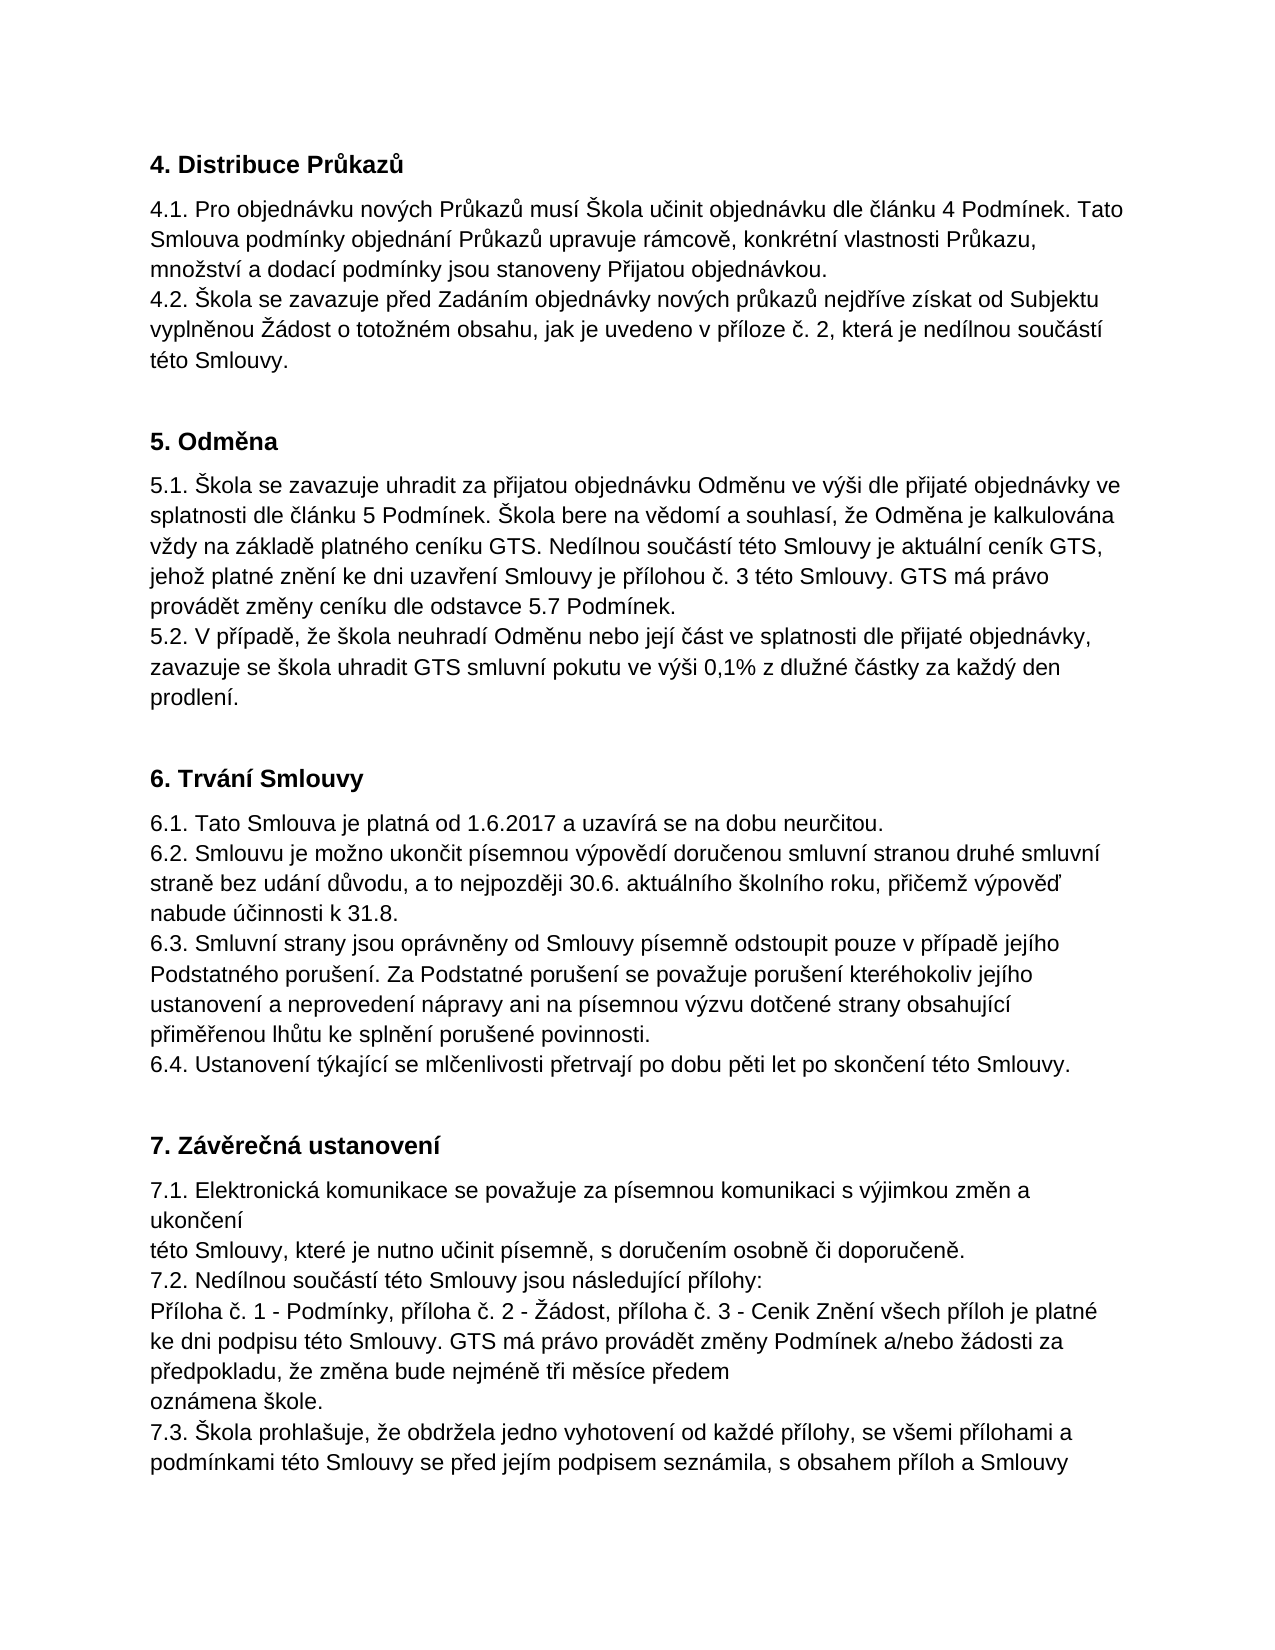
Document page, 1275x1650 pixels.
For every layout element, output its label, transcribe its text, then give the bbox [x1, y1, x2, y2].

text provádět změny ceníku dle odstavce 5.7 Podmínek. [150, 593, 1125, 619]
text oznámena škole. [150, 1388, 1125, 1415]
text 4.1. Pro objednávku nových Průkazů musí Škola učinit objednávku dle článku 4 Podmínek. Tato [150, 196, 1125, 222]
text Příloha č. 1 - Podmínky, příloha č. 2 - Žádost, příloha č. 3 - Cenik Znění všech příloh je platné ke dni podpisu této Smlouvy. GTS má právo provádět změny Podmínek a/nebo žádosti za předpokladu, že změna bude nejméně tři měsíce předem [150, 1298, 1125, 1384]
subtitle 7. Závěrečná ustanovení [150, 1131, 1125, 1160]
subtitle 5. Odměna [150, 427, 1125, 456]
text Podstatného porušení. Za Podstatné porušení se považuje porušení kteréhokoliv jejího ustanovení a neprovedení nápravy ani na písemnou výzvu dotčené strany obsahující [150, 961, 1125, 1017]
text splatnosti dle článku 5 Podmínek. Škola bere na vědomí a souhlasí, že Odměna je kalkulována vždy na základě platného ceníku GTS. Nedílnou součástí této Smlouvy je aktuální ceník GTS, jehož platné znění ke dni uzavření Smlouvy je přílohou č. 3 této Smlouvy. GTS má právo [150, 502, 1125, 589]
text 6.2. Smlouvu je možno ukončit písemnou výpovědí doručenou smluvní stranou druhé smluvní [150, 840, 1125, 866]
text 7.1. Elektronická komunikace se považuje za písemnou komunikaci s výjimkou změn a ukončení [150, 1177, 1125, 1233]
text Smlouva podmínky objednání Průkazů upravuje rámcově, konkrétní vlastnosti Průkazu, [150, 226, 1125, 252]
text 6.4. Ustanovení týkající se mlčenlivosti přetrvají po dobu pěti let po skončení této Smlouvy. [150, 1051, 1125, 1077]
text přiměřenou lhůtu ke splnění porušené povinnosti. [150, 1021, 1125, 1047]
text 6.3. Smluvní strany jsou oprávněny od Smlouvy písemně odstoupit pouze v případě jejího [150, 930, 1125, 957]
text 6.1. Tato Smlouva je platná od 1.6.2017 a uzavírá se na dobu neurčitou. [150, 809, 1125, 836]
text množství a dodací podmínky jsou stanoveny Přijatou objednávkou. [150, 256, 1125, 282]
text této Smlouvy, které je nutno učinit písemně, s doručením osobně či doporučeně. [150, 1237, 1125, 1264]
subtitle 6. Trvání Smlouvy [150, 764, 1125, 793]
text podmínkami této Smlouvy se před jejím podpisem seznámila, s obsahem příloh a Smlouvy [150, 1449, 1125, 1475]
text 7.2. Nedílnou součástí této Smlouvy jsou následující přílohy: [150, 1267, 1125, 1294]
text 5.2. V případě, že škola neuhradí Odměnu nebo její část ve splatnosti dle přijaté objednávky, [150, 623, 1125, 650]
text vyplněnou Žádost o totožném obsahu, jak je uvedeno v příloze č. 2, která je nedílnou součástí této Smlouvy. [150, 316, 1125, 373]
text 5.1. Škola se zavazuje uhradit za přijatou objednávku Odměnu ve výši dle přijaté objednávky ve [150, 472, 1125, 499]
text zavazuje se škola uhradit GTS smluvní pokutu ve výši 0,1% z dlužné částky za každý den prodlení. [150, 653, 1125, 710]
subtitle 4. Distribuce Průkazů [150, 150, 1125, 179]
text 4.2. Škola se zavazuje před Zadáním objednávky nových průkazů nejdříve získat od Subjektu [150, 286, 1125, 312]
text nabude účinnosti k 31.8. [150, 900, 1125, 926]
text 7.3. Škola prohlašuje, že obdržela jedno vyhotovení od každé přílohy, se všemi přílohami a [150, 1418, 1125, 1445]
text straně bez udání důvodu, a to nejpozději 30.6. aktuálního školního roku, přičemž výpověď [150, 870, 1125, 896]
